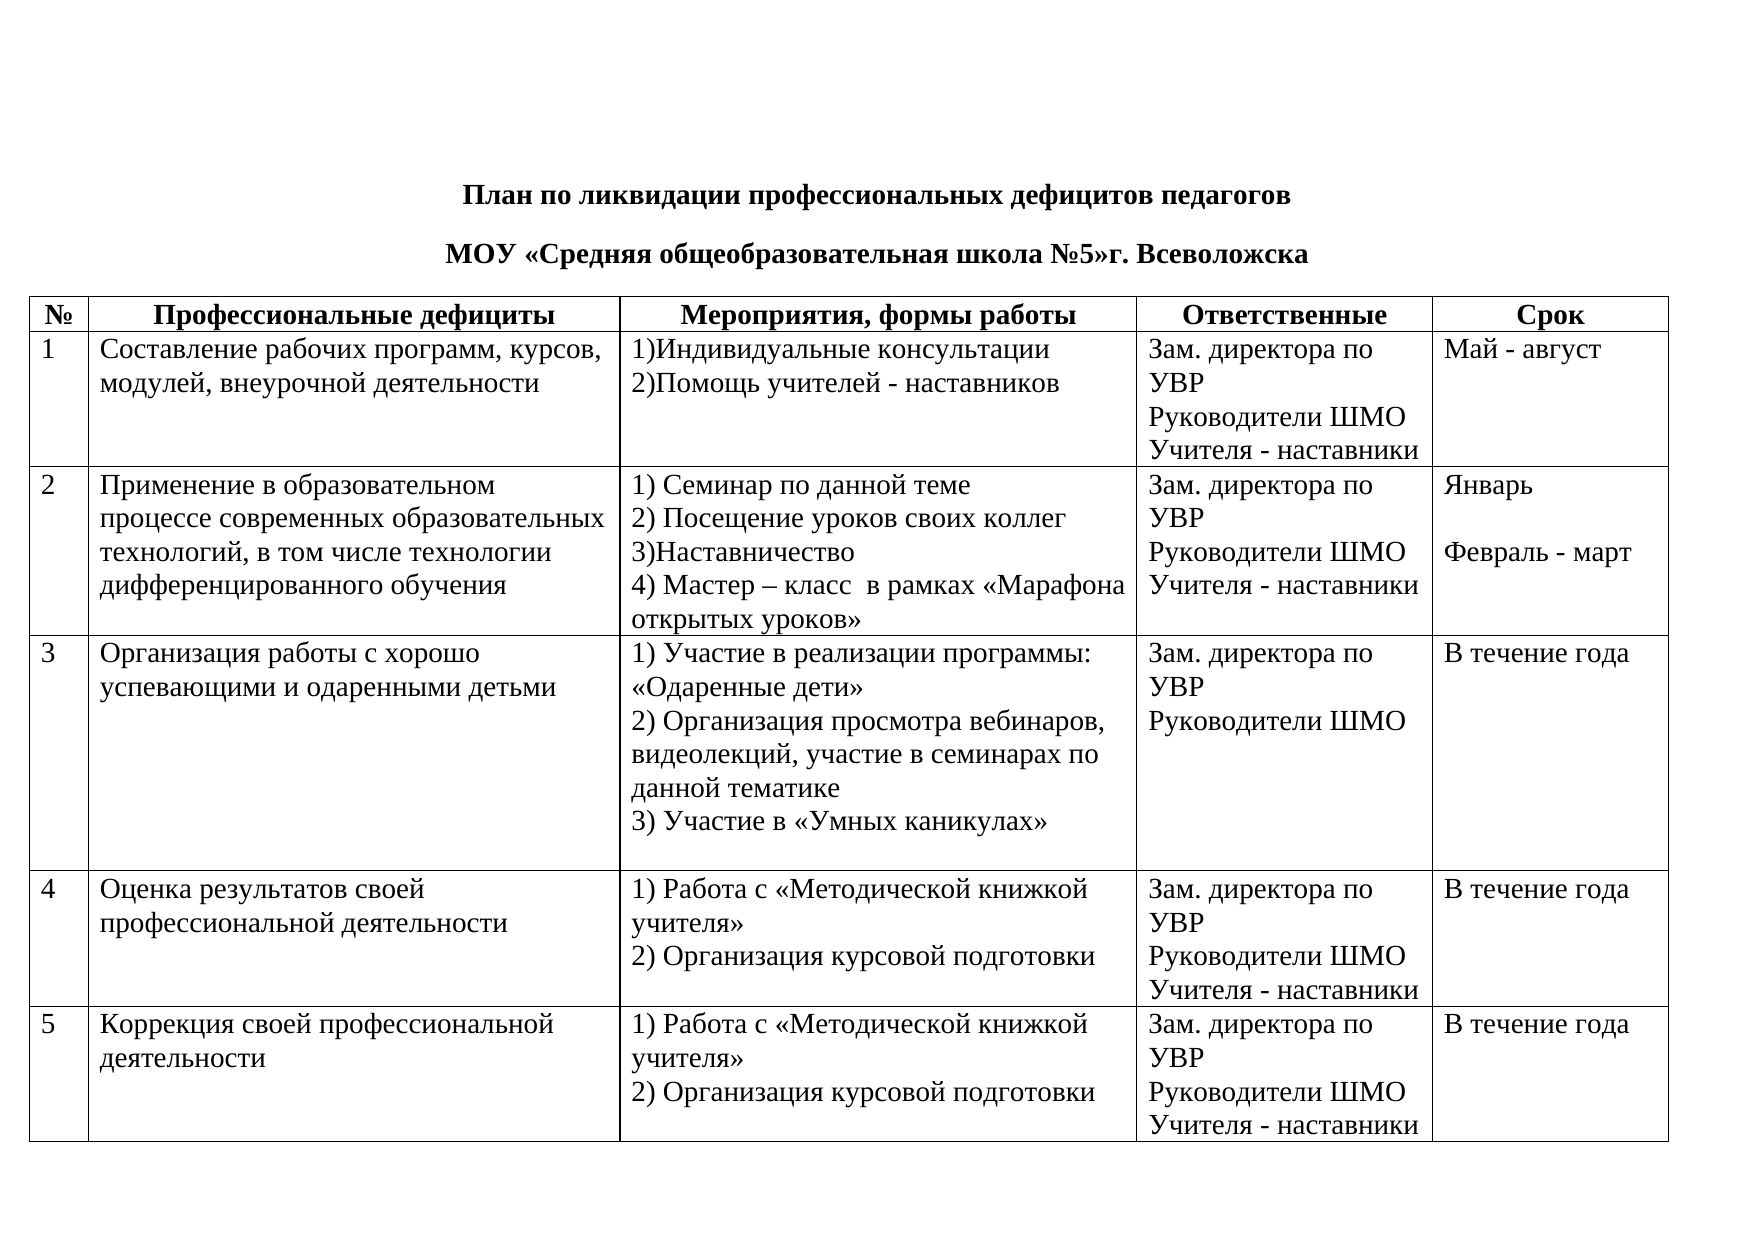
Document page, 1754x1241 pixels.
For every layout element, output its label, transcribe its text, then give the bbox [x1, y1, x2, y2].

table_header Мероприятия, формы работы [621, 297, 1136, 331]
text План по ликвидации профессиональных дефицитов педагогов [118, 177, 1636, 211]
table_cell 1) Работа с «Методической книжкой учителя» 2) Организация курсовой подготовки [621, 871, 1136, 1006]
table_cell 3 [30, 636, 88, 870]
table_cell 1) Работа с «Методической книжкой учителя» 2) Организация курсовой подготовки [621, 1007, 1136, 1141]
table_cell Применение в образовательном процессе современных образовательных технологий, в том числе технологии дифференцированного обучения [89, 467, 619, 634]
table_header Профессиональные дефициты [89, 297, 619, 331]
table_cell Зам. директора по УВР Руководители ШМО Учителя - наставники [1137, 332, 1432, 466]
table_cell В течение года [1433, 636, 1668, 870]
table_cell 2 [30, 467, 88, 634]
table_cell 1) Семинар по данной теме 2) Посещение уроков своих коллег 3)Наставничество 4) Мастер – класс в рамках «Марафона открытых уроков» [621, 467, 1136, 634]
table_cell В течение года [1433, 871, 1668, 1006]
table_cell Зам. директора по УВР Руководители ШМО [1137, 636, 1432, 870]
table_cell В течение года [1433, 1007, 1668, 1141]
text МОУ «Средняя общеобразовательная школа №5»г. Всеволожска [118, 237, 1636, 270]
table_cell 1 [30, 332, 88, 466]
table_header Ответственные [1137, 297, 1432, 331]
table_cell Январь Февраль - март [1433, 467, 1668, 634]
table_cell Зам. директора по УВР Руководители ШМО Учителя - наставники [1137, 1007, 1432, 1141]
table_cell 1) Участие в реализации программы: «Одаренные дети» 2) Организация просмотра вебинаров, видеолекций, участие в семинарах по данной тематике 3) Участие в «Умных каникулах» [621, 636, 1136, 870]
table_cell Оценка результатов своей профессиональной деятельности [89, 871, 619, 1006]
table_header Срок [1433, 297, 1668, 331]
table_cell 5 [30, 1007, 88, 1141]
table_header № [30, 297, 88, 331]
table_cell Составление рабочих программ, курсов, модулей, внеурочной деятельности [89, 332, 619, 466]
table_cell Организация работы с хорошо успевающими и одаренными детьми [89, 636, 619, 870]
table_cell 4 [30, 871, 88, 1006]
table_cell 1)Индивидуальные консультации 2)Помощь учителей - наставников [621, 332, 1136, 466]
table_cell Зам. директора по УВР Руководители ШМО Учителя - наставники [1137, 871, 1432, 1006]
table_cell Коррекция своей профессиональной деятельности [89, 1007, 619, 1141]
table_cell Зам. директора по УВР Руководители ШМО Учителя - наставники [1137, 467, 1432, 634]
table_cell Май - август [1433, 332, 1668, 466]
